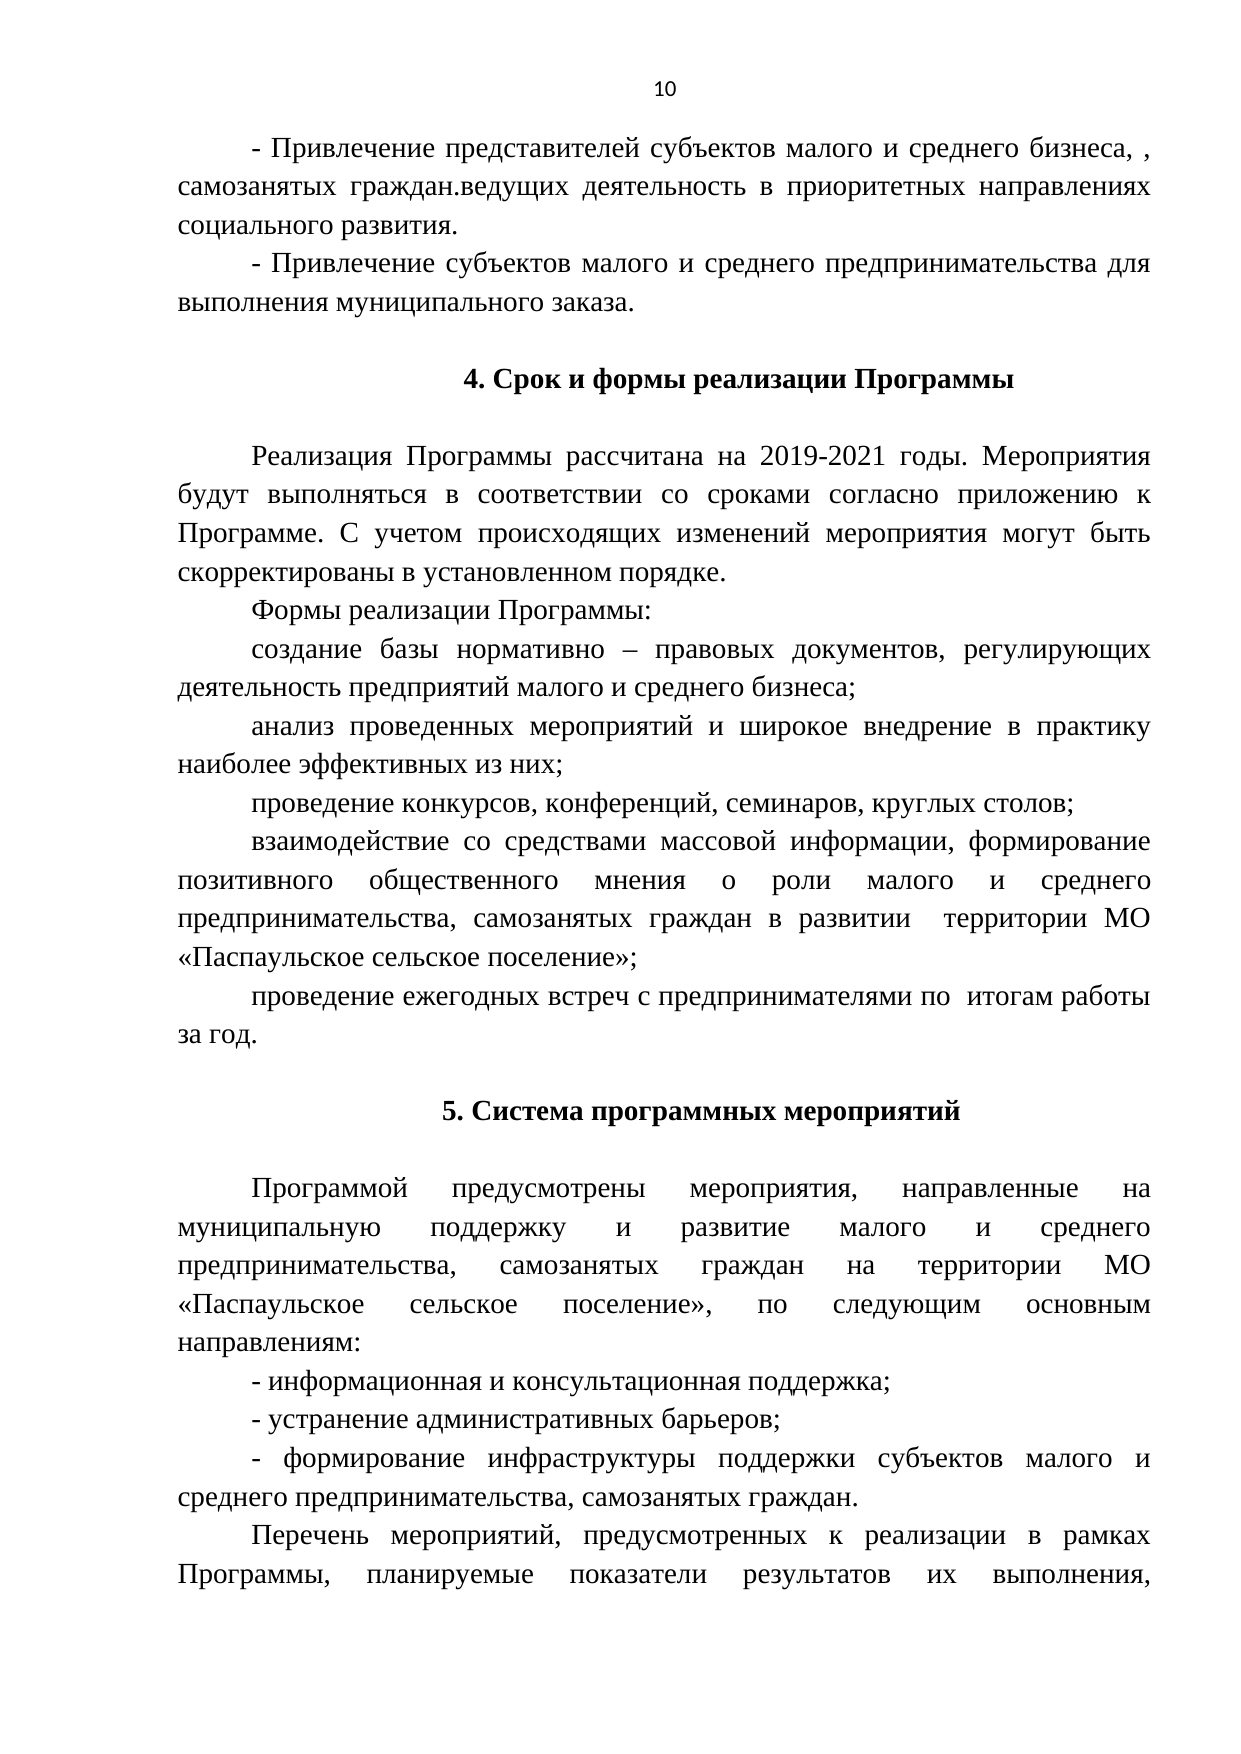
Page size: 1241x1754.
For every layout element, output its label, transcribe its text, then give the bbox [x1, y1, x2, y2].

list создание базы нормативно – правовых документов, регулирующих деятельность предприятий малого и среднего бизнеса; [177, 631, 1152, 703]
list - формирование инфраструктуры поддержки субъектов малого и среднего предпринимательства, самозанятых граждан. [177, 1440, 1152, 1512]
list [177, 1517, 1152, 1589]
list Формы реализации Программы: [177, 592, 1152, 626]
list проведение ежегодных встреч с предпринимателями по итогам работы за год. [177, 978, 1152, 1050]
list проведение конкурсов, конференций, семинаров, круглых столов; [177, 785, 1152, 818]
list 5. Система программных мероприятий [177, 1093, 1152, 1127]
list Реализация Программы рассчитана на 2019-2021 годы. Мероприятия будут выполняться в соответствии со сроками согласно приложению к Программе. С учетом происходящих изменений мероприятия могут быть скорректированы в установленном порядке. [177, 438, 1152, 587]
list взаимодействие со средствами массовой информации, формирование позитивного общественного мнения о роли малого и среднего предпринимательства, самозанятых граждан в развитии территории МО «Паспаульское сельское поселение»; [177, 823, 1152, 973]
list - Привлечение представителей субъектов малого и среднего бизнеса, , самозанятых граждан.ведущих деятельность в приоритетных направлениях социального развития. [177, 130, 1152, 240]
list - устранение административных барьеров; [177, 1402, 1152, 1435]
list - Привлечение субъектов малого и среднего предпринимательства для выполнения муниципального заказа. [177, 245, 1152, 317]
list - информационная и консультационная поддержка; [177, 1363, 1152, 1397]
list 4. Срок и формы реализации Программы [252, 361, 1152, 394]
list анализ проведенных мероприятий и широкое внедрение в практику наиболее эффективных из них; [177, 708, 1152, 780]
list Программой предусмотрены мероприятия, направленные на муниципальную поддержку и развитие малого и среднего предпринимательства, самозанятых граждан на территории МО «Паспаульское сельское поселение», по следующим основным направлениям: [177, 1170, 1152, 1358]
